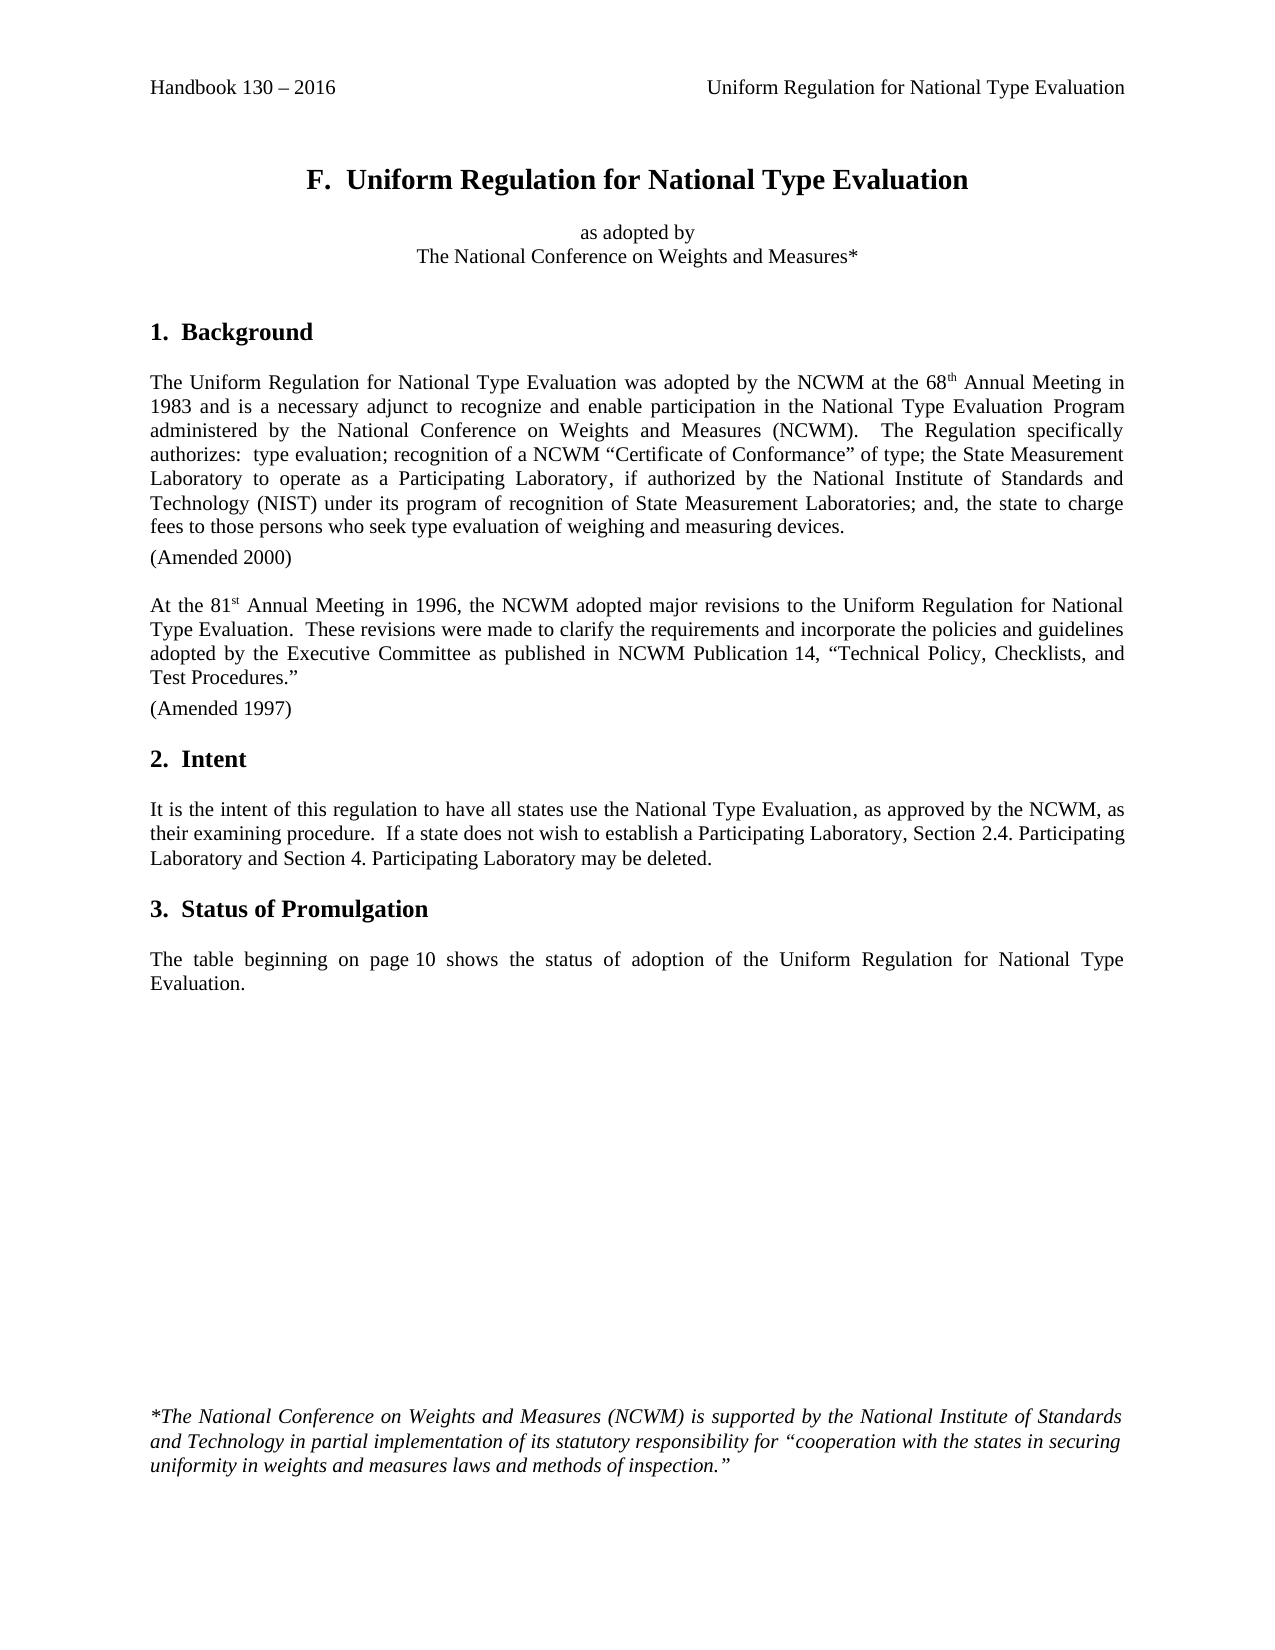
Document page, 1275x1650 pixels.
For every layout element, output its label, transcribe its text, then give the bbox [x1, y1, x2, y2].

subtitle 2. Intent [150, 744, 1125, 773]
subtitle 3. Status of Promulgation [150, 894, 1125, 923]
text The National Conference on Weights and Measures* [150, 244, 1125, 268]
subtitle 1. Background [150, 317, 1125, 346]
text It is the intent of this regulation to have all states use the National Type Evaluation, as approved by the NCWM, as their examining procedure. If a state does not wish to establish a Participating Laboratory, Section 2.4. Participating Laboratory and Section 4. Participating Laboratory may be deleted. [150, 797, 1125, 869]
text *The National Conference on Weights and Measures (NCWM) is supported by the National Institute of Standards and Technology in partial implementation of its statutory responsibility for “cooperation with the states in securing uniformity in weights and measures laws and methods of inspection.” [150, 1404, 1125, 1477]
text as adopted by [150, 220, 1125, 244]
text At the 81st Annual Meeting in 1996, the NCWM adopted major revisions to the Uniform Regulation for National Type Evaluation. These revisions were made to clarify the requirements and incorporate the policies and guidelines adopted by the Executive Committee as published in NCWM Publication 14, “Technical Policy, Checklists, and Test Procedures.” [150, 593, 1125, 689]
text F. Uniform Regulation for National Type Evaluation [150, 162, 1125, 196]
text (Amended 1997) [150, 695, 1125, 719]
text (Amended 2000) [150, 545, 1125, 569]
text The Uniform Regulation for National Type Evaluation was adopted by the NCWM at the 68th Annual Meeting in 1983 and is a necessary adjunct to recognize and enable participation in the National Type Evaluation Program administered by the National Conference on Weights and Measures (NCWM). The Regulation specifically authorizes: type evaluation; recognition of a NCWM “Certificate of Conformance” of type; the State Measurement Laboratory to operate as a Participating Laboratory, if authorized by the National Institute of Standards and Technology (NIST) under its program of recognition of State Measurement Laboratories; and, the state to charge fees to those persons who seek type evaluation of weighing and measuring devices. [150, 370, 1125, 538]
text The table beginning on page 10 shows the status of adoption of the Uniform Regulation for National Type Evaluation. [150, 947, 1125, 995]
